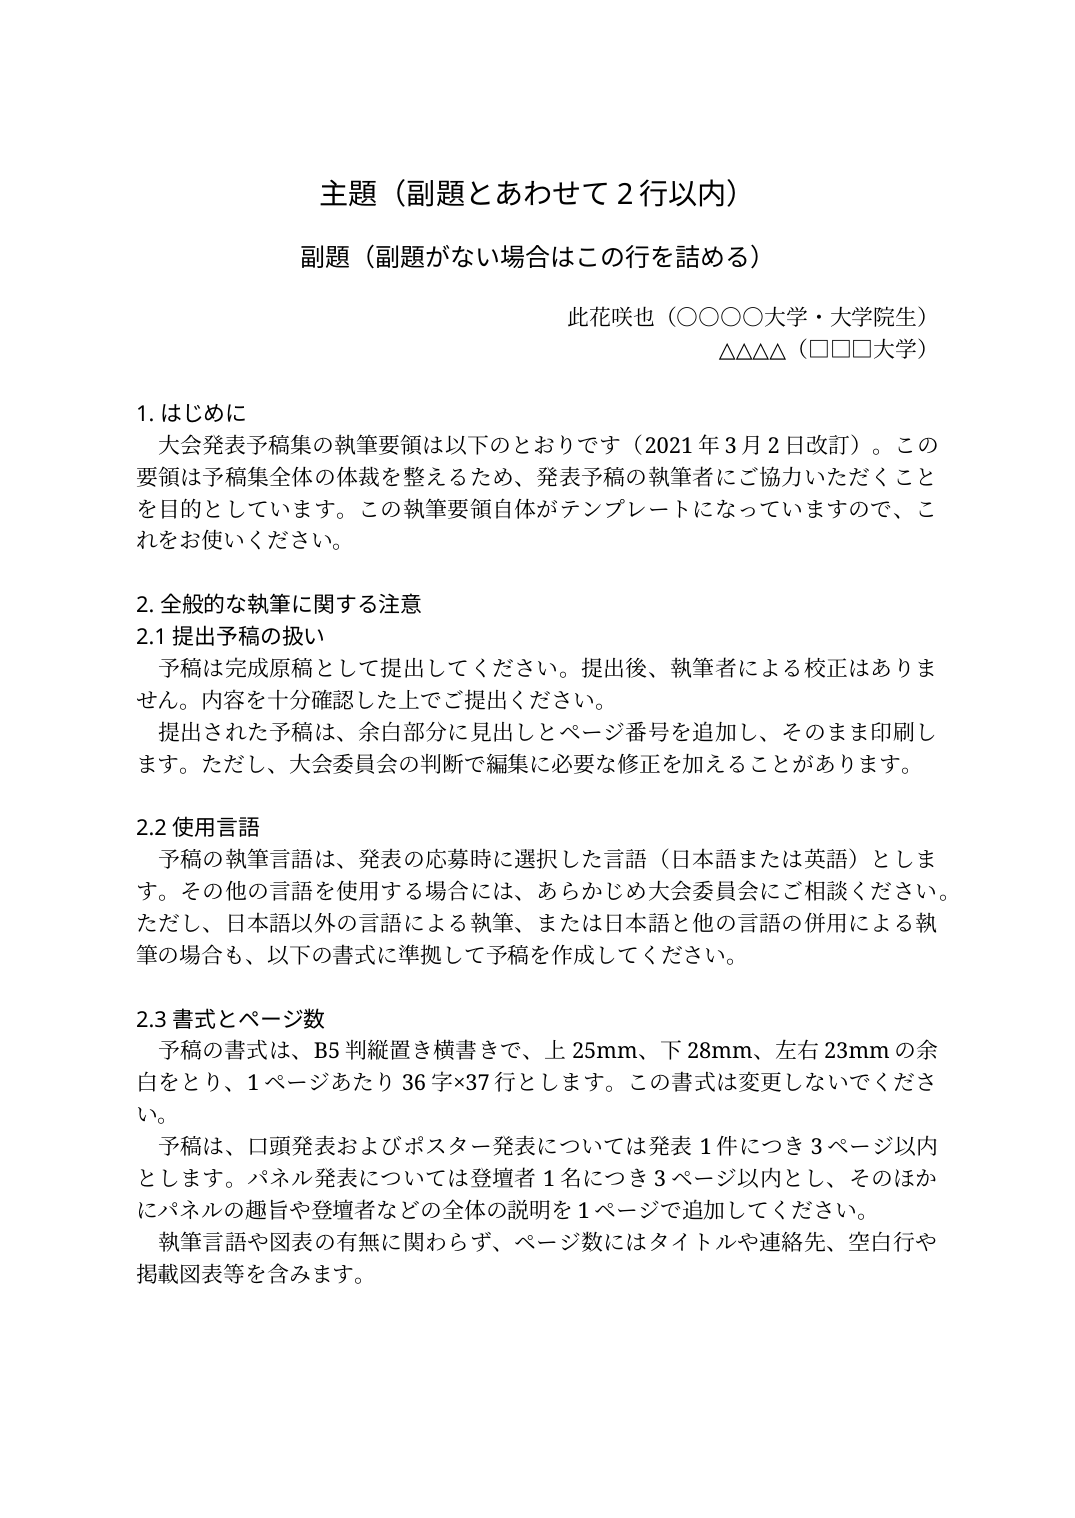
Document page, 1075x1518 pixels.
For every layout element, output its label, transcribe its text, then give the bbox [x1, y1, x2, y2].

subtitle 副題（副題がない場合はこの行を詰める） [136, 224, 939, 288]
text 予稿の書式は、B5判縦置き横書きで、上25mm、下28mm、左右23mmの余白をとり、1ページあたり36字×37行とします。この書式は変更しないでください。 [136, 1033, 939, 1129]
text 予稿は、口頭発表およびポスター発表については発表1件につき3ページ以内とします。パネル発表については登壇者1名につき3ページ以内とし、そのほかにパネルの趣旨や登壇者などの全体の説明を1ページで追加してください。 [136, 1129, 939, 1225]
text 2.1 提出予稿の扱い [136, 619, 939, 651]
subtitle 主題（副題とあわせて2行以内） [136, 160, 939, 224]
text 2.3 書式とページ数 [136, 1002, 939, 1033]
text 提出された予稿は、余白部分に見出しとページ番号を追加し、そのまま印刷します。ただし、大会委員会の判断で編集に必要な修正を加えることがあります。 [136, 715, 939, 778]
text 大会発表予稿集の執筆要領は以下のとおりです（2021年3月2日改訂）。この要領は予稿集全体の体裁を整えるため、発表予稿の執筆者にご協力いただくことを目的としています。この執筆要領自体がテンプレートになっていますので、これをお使いください。 [136, 428, 939, 555]
text 予稿は完成原稿として提出してください。提出後、執筆者による校正はありません。内容を十分確認した上でご提出ください。 [136, 651, 939, 715]
text 予稿の執筆言語は、発表の応募時に選択した言語（日本語または英語）とします。その他の言語を使用する場合には、あらかじめ大会委員会にご相談ください。ただし、日本語以外の言語による執筆、または日本語と他の言語の併用による執筆の場合も、以下の書式に準拠して予稿を作成してください。 [136, 842, 939, 970]
text 2. 全般的な執筆に関する注意 [136, 587, 939, 619]
text △△△△（□□□大学） [136, 332, 939, 364]
text 2.2 使用言語 [136, 810, 939, 842]
text 1. はじめに [136, 396, 939, 428]
text 執筆言語や図表の有無に関わらず、ページ数にはタイトルや連絡先、空白行や掲載図表等を含みます。 [136, 1225, 939, 1288]
text 此花咲也（○○○○大学・大学院生） [136, 300, 939, 332]
